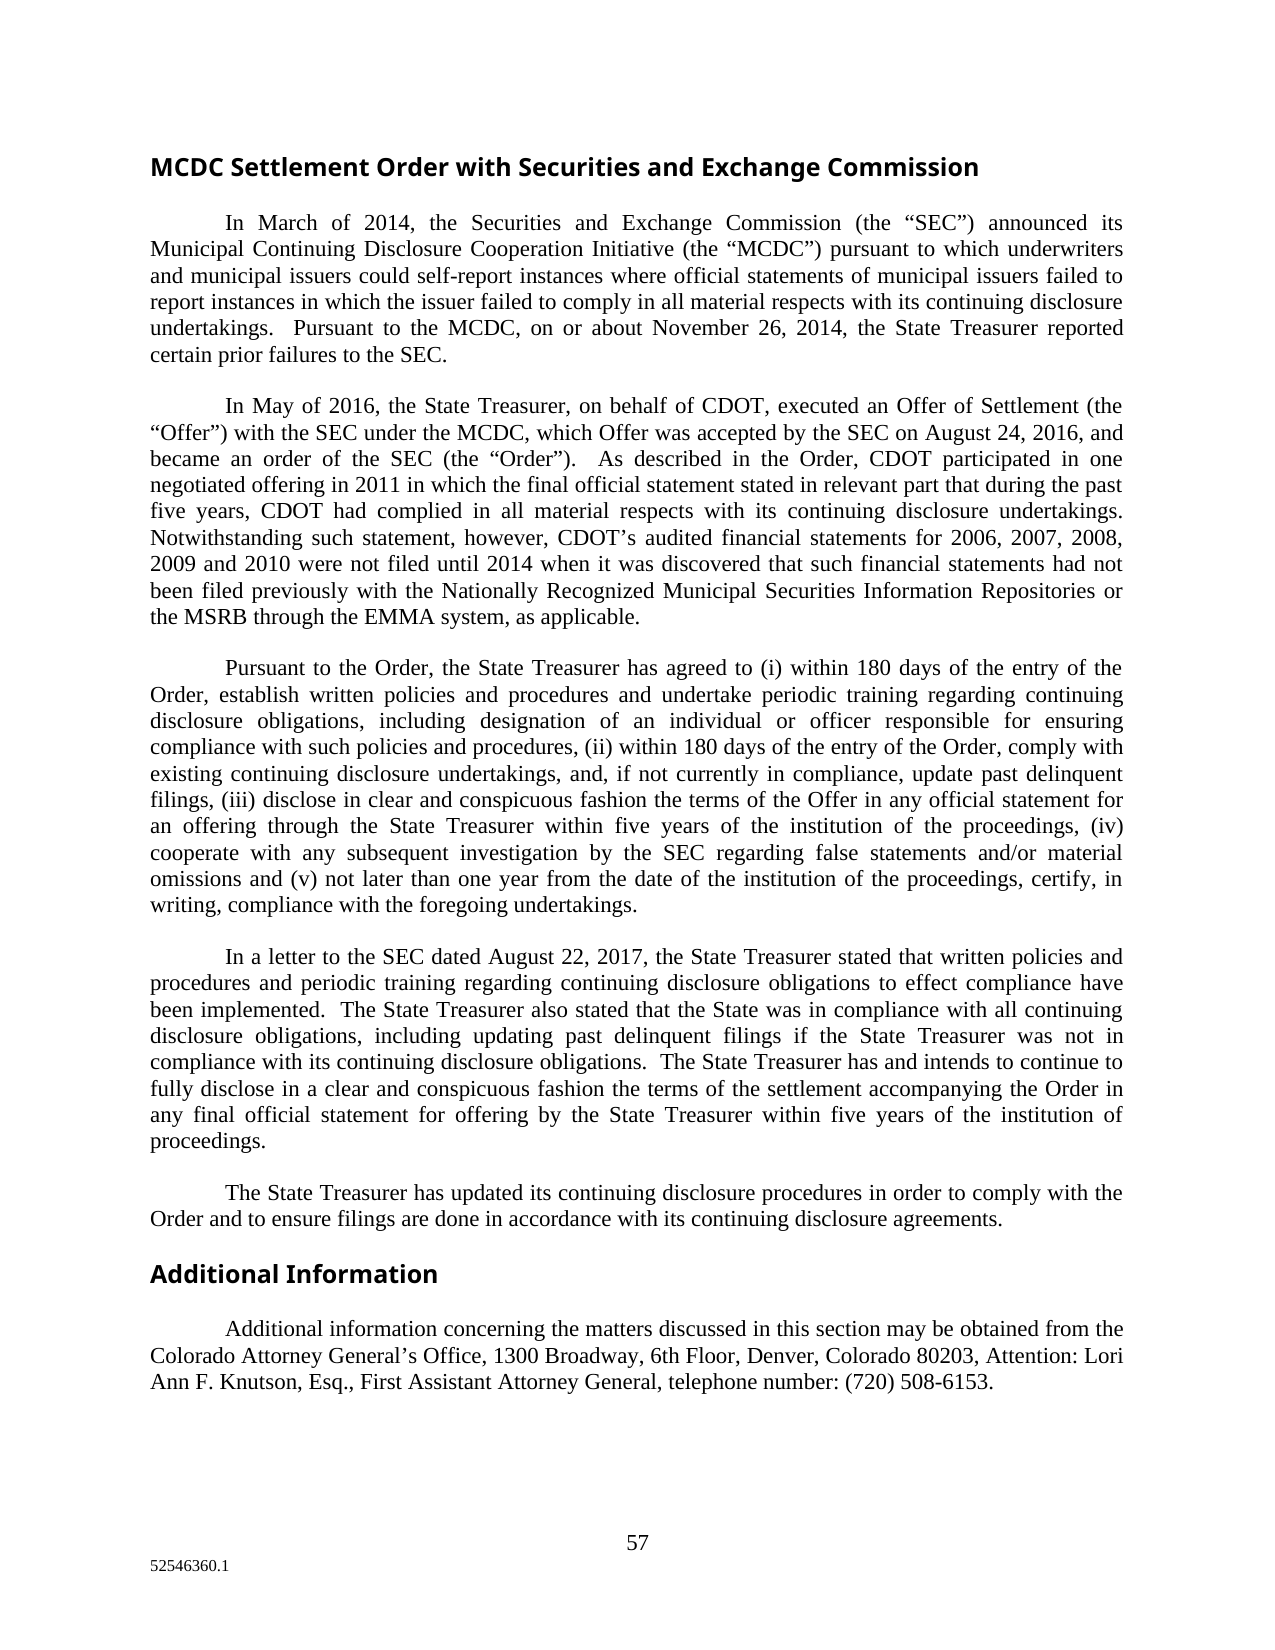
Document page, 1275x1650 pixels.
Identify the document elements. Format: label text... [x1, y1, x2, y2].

text In March of 2014, the Securities and Exchange Commission (the “SEC”) announced its Municipal Continuing Disclosure Cooperation Initiative (the “MCDC”) pursuant to which underwriters and municipal issuers could self-report instances where official statements of municipal issuers failed to report instances in which the issuer failed to comply in all material respects with its continuing disclosure undertakings. Pursuant to the MCDC, on or about November 26, 2014, the State Treasurer reported certain prior failures to the SEC. [150, 209, 1125, 367]
text In a letter to the SEC dated August 22, 2017, the State Treasurer stated that written policies and procedures and periodic training regarding continuing disclosure obligations to effect compliance have been implemented. The State Treasurer also stated that the State was in compliance with all continuing disclosure obligations, including updating past delinquent filings if the State Treasurer was not in compliance with its continuing disclosure obligations. The State Treasurer has and intends to continue to fully disclose in a clear and conspicuous fashion the terms of the settlement accompanying the Order in any final official statement for offering by the State Treasurer within five years of the institution of proceedings. [150, 943, 1125, 1154]
text The State Treasurer has updated its continuing disclosure procedures in order to comply with the Order and to ensure filings are done in accordance with its continuing disclosure agreements. [150, 1179, 1125, 1231]
text In May of 2016, the State Treasurer, on behalf of CDOT, executed an Offer of Settlement (the “Offer”) with the SEC under the MCDC, which Offer was accepted by the SEC on August 24, 2016, and became an order of the SEC (the “Order”). As described in the Order, CDOT participated in one negotiated offering in 2011 in which the final official statement stated in relevant part that during the past five years, CDOT had complied in all material respects with its continuing disclosure undertakings. Notwithstanding such statement, however, CDOT’s audited financial statements for 2006, 2007, 2008, 2009 and 2010 were not filed until 2014 when it was discovered that such financial statements had not been filed previously with the Nationally Recognized Municipal Securities Information Repositories or the MSRB through the EMMA system, as applicable. [150, 392, 1125, 629]
subtitle Additional Information [150, 1256, 1125, 1291]
text Pursuant to the Order, the State Treasurer has agreed to (i) within 180 days of the entry of the Order, establish written policies and procedures and undertake periodic training regarding continuing disclosure obligations, including designation of an individual or officer responsible for ensuring compliance with such policies and procedures, (ii) within 180 days of the entry of the Order, comply with existing continuing disclosure undertakings, and, if not currently in compliance, update past delinquent filings, (iii) disclose in clear and conspicuous fashion the terms of the Offer in any official statement for an offering through the State Treasurer within five years of the institution of the proceedings, (iv) cooperate with any subsequent investigation by the SEC regarding false statements and/or material omissions and (v) not later than one year from the date of the institution of the proceedings, certify, in writing, compliance with the foregoing undertakings. [150, 654, 1125, 918]
subtitle MCDC Settlement Order with Securities and Exchange Commission [150, 150, 1125, 184]
text Additional information concerning the matters discussed in this section may be obtained from the Colorado Attorney General’s Office, 1300 Broadway, 6th Floor, Denver, Colorado 80203, Attention: Lori Ann F. Knutson, Esq., First Assistant Attorney General, telephone number: (720) 508-6153. [150, 1316, 1125, 1394]
